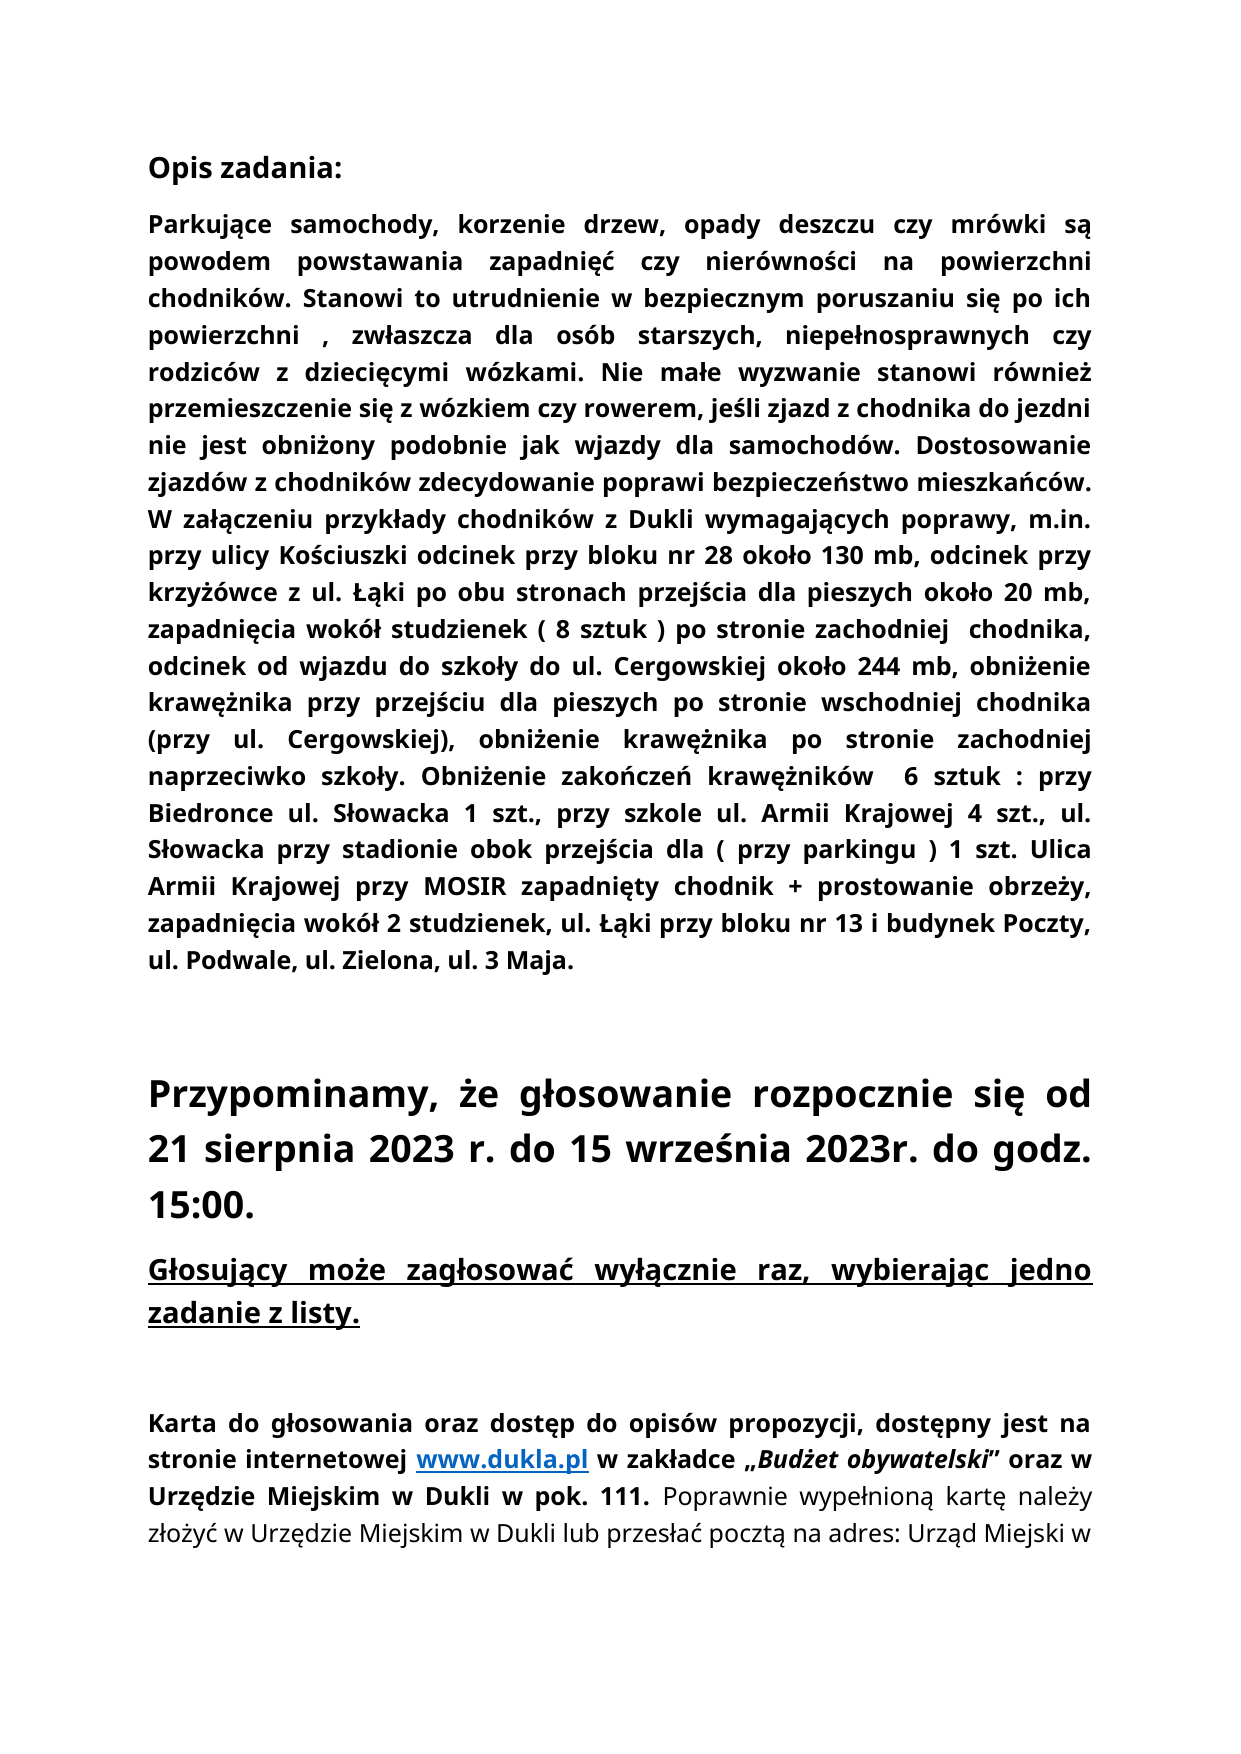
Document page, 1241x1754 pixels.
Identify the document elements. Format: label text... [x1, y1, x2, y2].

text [148, 1405, 1093, 1550]
text Głosujący może zagłosować wyłącznie raz, wybierając jedno zadanie z listy. [148, 1285, 1093, 1332]
text Głosujący może zagłosować wyłącznie raz, wybierając jedno zadanie z listy. [148, 1250, 1093, 1283]
text Parkujące samochody, korzenie drzew, opady deszczu czy mrówki są powodem powstawania zapadnięć czy nierówności na powierzchni chodników. Stanowi to utrudnienie w bezpiecznym poruszaniu się po ich powierzchni , zwłaszcza dla osób starszych, niepełnosprawnych czy rodziców z dziecięcymi wózkami. Nie małe wyzwanie stanowi również przemieszczenie się z wózkiem czy rowerem, jeśli zjazd z chodnika do jezdni nie jest obniżony podobnie jak wjazdy dla samochodów. Dostosowanie zjazdów z chodników zdecydowanie poprawi bezpieczeństwo mieszkańców. W załączeniu przykłady chodników z Dukli wymagających poprawy, m.in. przy ulicy Kościuszki odcinek przy bloku nr 28 około 130 mb, odcinek przy krzyżówce z ul. Łąki po obu stronach przejścia dla pieszych około 20 mb, zapadnięcia wokół studzienek ( 8 sztuk ) po stronie zachodniej chodnika, odcinek od wjazdu do szkoły do ul. Cergowskiej około 244 mb, obniżenie krawężnika przy przejściu dla pieszych po stronie wschodniej chodnika (przy ul. Cergowskiej), obniżenie krawężnika po stronie zachodniej naprzeciwko szkoły. Obniżenie zakończeń krawężników 6 sztuk : przy Biedronce ul. Słowacka 1 szt., przy szkole ul. Armii Krajowej 4 szt., ul. Słowacka przy stadionie obok przejścia dla ( przy parkingu ) 1 szt. Ulica Armii Krajowej przy MOSIR zapadnięty chodnik + prostowanie obrzeży, zapadnięcia wokół 2 studzienek, ul. Łąki przy bloku nr 13 i budynek Poczty, ul. Podwale, ul. Zielona, ul. 3 Maja. [148, 207, 1093, 977]
text Opis zadania: [148, 148, 1093, 187]
text Przypominamy, że głosowanie rozpocznie się od 21 sierpnia 2023 r. do 15 września 2023r. do godz. 15:00. [148, 1068, 1093, 1229]
